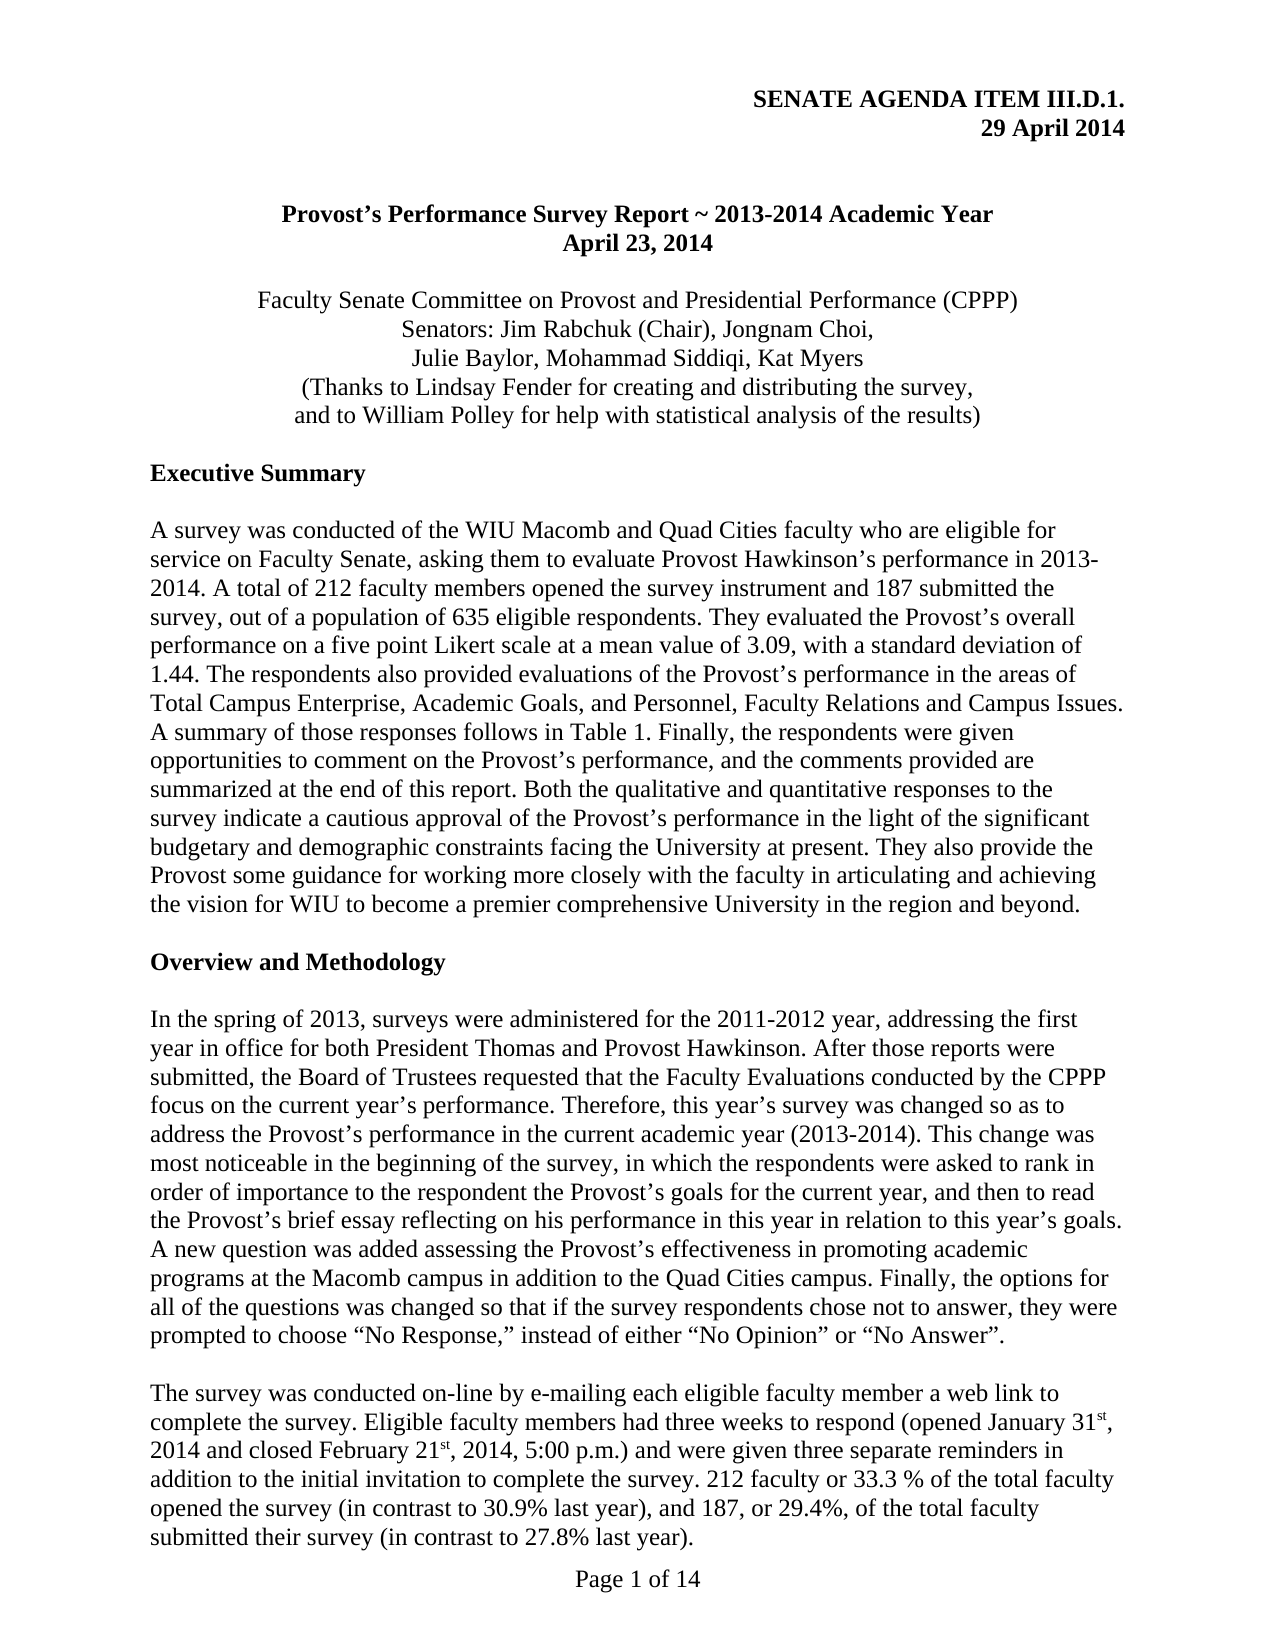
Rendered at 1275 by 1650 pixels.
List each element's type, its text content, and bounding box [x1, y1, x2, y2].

text Executive Summary [150, 458, 1125, 487]
text April 23, 2014 [150, 228, 1125, 257]
text (Thanks to Lindsay Fender for creating and distributing the survey, [150, 372, 1125, 401]
text Julie Baylor, Mohammad Siddiqi, Kat Myers [150, 343, 1125, 372]
text and to William Polley for help with statistical analysis of the results) [150, 401, 1125, 429]
text Overview and Methodology [150, 947, 1125, 976]
title Provost’s Performance Survey Report ~ 2013-2014 Academic Year [150, 199, 1125, 228]
text Faculty Senate Committee on Provost and Presidential Performance (CPPP) Senators: Jim Rabchuk (Chair), Jongnam Choi, [150, 257, 1125, 343]
text In the spring of 2013, surveys were administered for the 2011-2012 year, addressing the first year in office for both President Thomas and Provost Hawkinson. After those reports were submitted, the Board of Trustees requested that the Faculty Evaluations conducted by the CPPP focus on the current year’s performance. Therefore, this year’s survey was changed so as to address the Provost’s performance in the current academic year (2013-2014). This change was most noticeable in the beginning of the survey, in which the respondents were asked to rank in order of importance to the respondent the Provost’s goals for the current year, and then to read the Provost’s brief essay reflecting on his performance in this year in relation to this year’s goals. A new question was added assessing the Provost’s effectiveness in promoting academic programs at the Macomb campus in addition to the Quad Cities campus. Finally, the options for all of the questions was changed so that if the survey respondents chose not to answer, they were prompted to choose “No Response,” instead of either “No Opinion” or “No Answer”. [150, 1004, 1125, 1349]
title SENATE AGENDA ITEM III.D.1. [150, 84, 1125, 113]
text The survey was conducted on-line by e-mailing each eligible faculty member a web link to complete the survey. Eligible faculty members had three weeks to respond (opened January 31st, 2014 and closed February 21st, 2014, 5:00 p.m.) and were given three separate reminders in addition to the initial invitation to complete the survey. 212 faculty or 33.3 % of the total faculty opened the survey (in contrast to 30.9% last year), and 187, or 29.4%, of the total faculty submitted their survey (in contrast to 27.8% last year). [150, 1378, 1125, 1551]
text A survey was conducted of the WIU Macomb and Quad Cities faculty who are eligible for service on Faculty Senate, asking them to evaluate Provost Hawkinson’s performance in 2013-2014. A total of 212 faculty members opened the survey instrument and 187 submitted the survey, out of a population of 635 eligible respondents. They evaluated the Provost’s overall performance on a five point Likert scale at a mean value of 3.09, with a standard deviation of 1.44. The respondents also provided evaluations of the Provost’s performance in the areas of Total Campus Enterprise, Academic Goals, and Personnel, Faculty Relations and Campus Issues. A summary of those responses follows in Table 1. Finally, the respondents were given opportunities to comment on the Provost’s performance, and the comments provided are summarized at the end of this report. Both the qualitative and quantitative responses to the survey indicate a cautious approval of the Provost’s performance in the light of the significant budgetary and demographic constraints facing the University at present. They also provide the Provost some guidance for working more closely with the faculty in articulating and achieving the vision for WIU to become a premier comprehensive University in the region and beyond. [150, 516, 1125, 918]
text 29 April 2014 [150, 113, 1125, 142]
